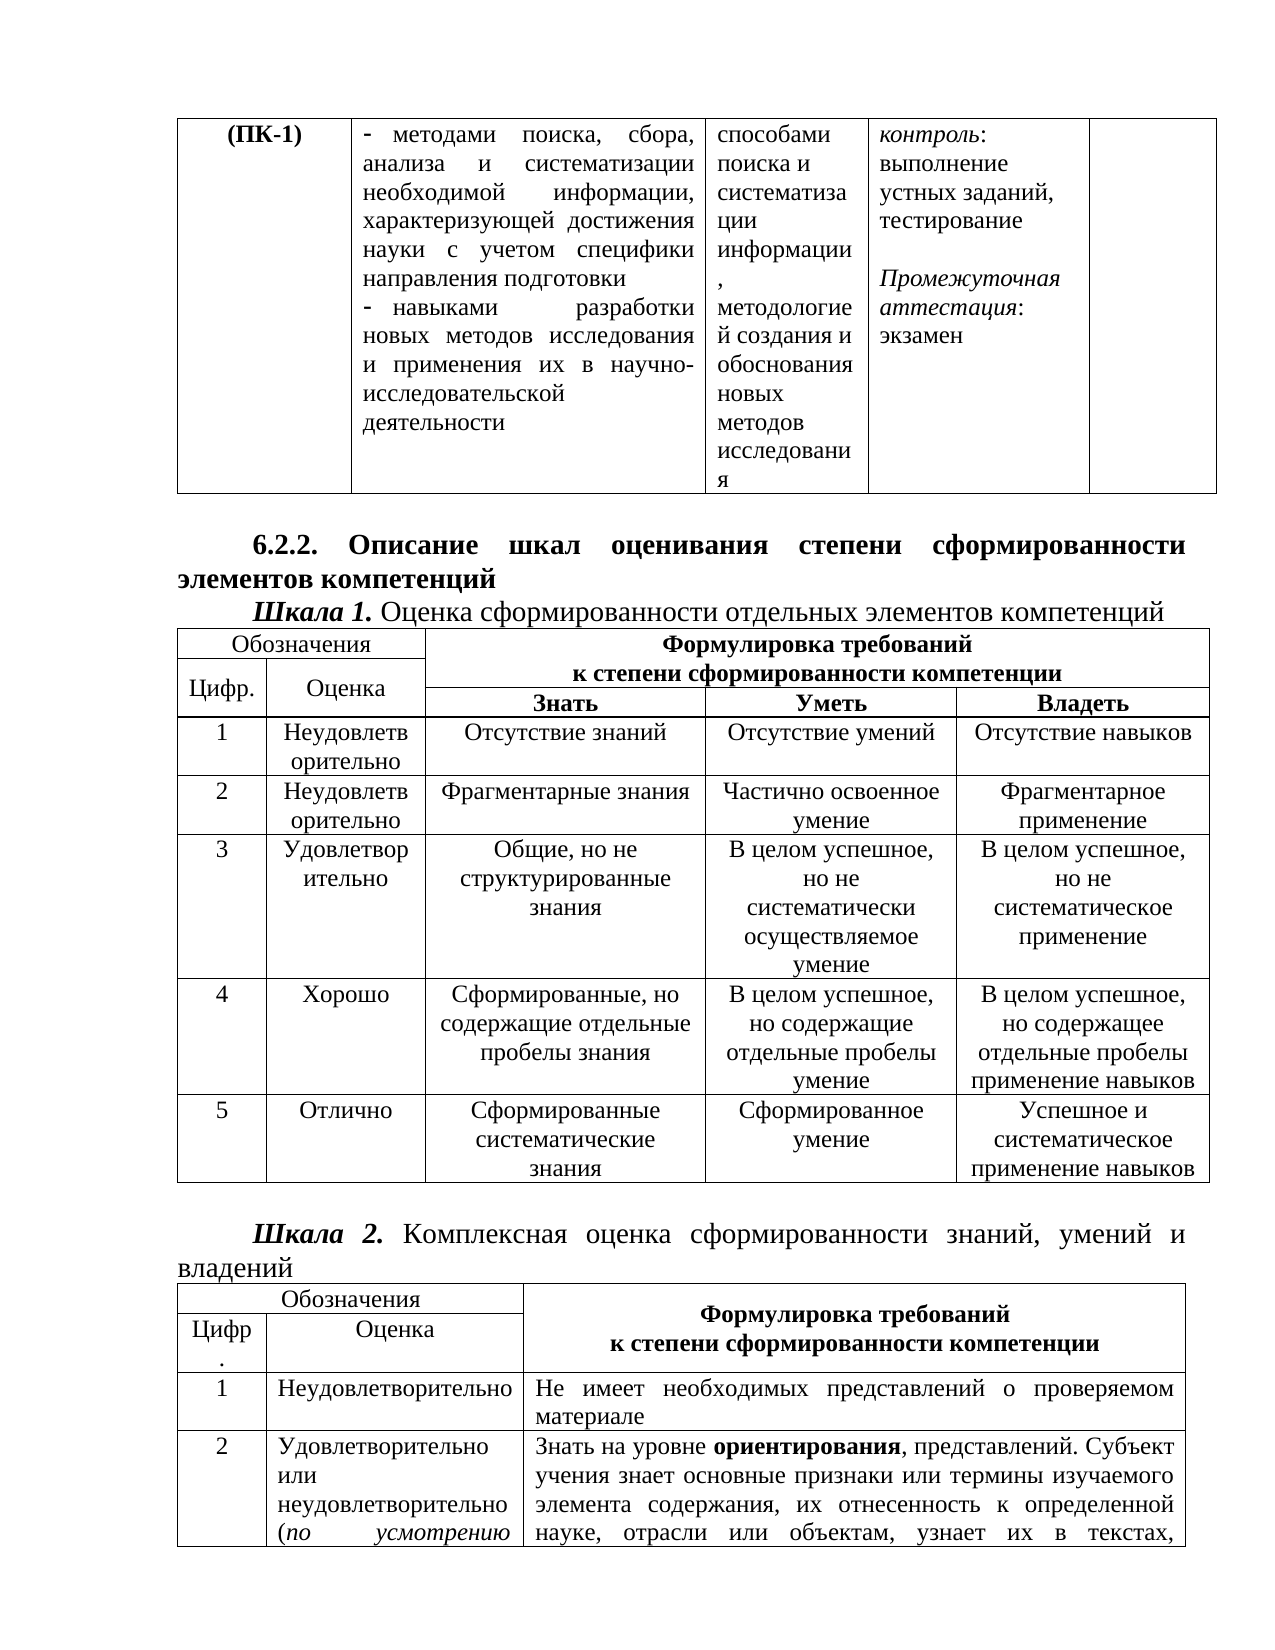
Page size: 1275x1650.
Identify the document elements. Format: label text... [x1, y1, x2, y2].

text 6.2.2. Описание шкал оценивания степени сформированности элементов компетенций [177, 527, 1186, 594]
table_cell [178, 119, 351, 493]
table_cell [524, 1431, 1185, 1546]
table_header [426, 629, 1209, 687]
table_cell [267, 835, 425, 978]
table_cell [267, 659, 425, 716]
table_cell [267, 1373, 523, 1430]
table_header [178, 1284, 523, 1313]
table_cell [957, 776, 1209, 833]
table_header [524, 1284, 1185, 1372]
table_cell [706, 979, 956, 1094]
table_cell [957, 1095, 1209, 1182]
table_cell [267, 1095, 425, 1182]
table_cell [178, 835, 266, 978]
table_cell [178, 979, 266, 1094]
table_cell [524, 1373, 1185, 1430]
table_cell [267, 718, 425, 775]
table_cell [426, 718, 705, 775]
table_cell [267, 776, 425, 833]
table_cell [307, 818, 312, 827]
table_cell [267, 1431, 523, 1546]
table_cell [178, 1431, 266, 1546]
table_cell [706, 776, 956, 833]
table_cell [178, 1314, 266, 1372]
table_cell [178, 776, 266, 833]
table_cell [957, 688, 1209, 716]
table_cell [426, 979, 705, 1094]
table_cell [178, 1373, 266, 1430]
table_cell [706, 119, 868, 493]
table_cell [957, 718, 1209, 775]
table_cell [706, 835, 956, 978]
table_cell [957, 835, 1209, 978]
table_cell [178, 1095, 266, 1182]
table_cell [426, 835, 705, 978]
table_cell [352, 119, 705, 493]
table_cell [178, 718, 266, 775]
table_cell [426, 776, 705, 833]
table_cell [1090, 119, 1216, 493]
text Шкала 2. Комплексная оценка сформированности знаний, умений и владений [177, 1216, 1186, 1283]
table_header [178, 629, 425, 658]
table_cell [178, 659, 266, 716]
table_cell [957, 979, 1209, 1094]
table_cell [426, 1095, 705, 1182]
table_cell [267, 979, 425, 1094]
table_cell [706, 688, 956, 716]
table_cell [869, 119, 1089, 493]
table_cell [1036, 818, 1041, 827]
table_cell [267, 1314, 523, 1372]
text Шкала 1. Оценка сформированности отдельных элементов компетенций [177, 594, 1186, 628]
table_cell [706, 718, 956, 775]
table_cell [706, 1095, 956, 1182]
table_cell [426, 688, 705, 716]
